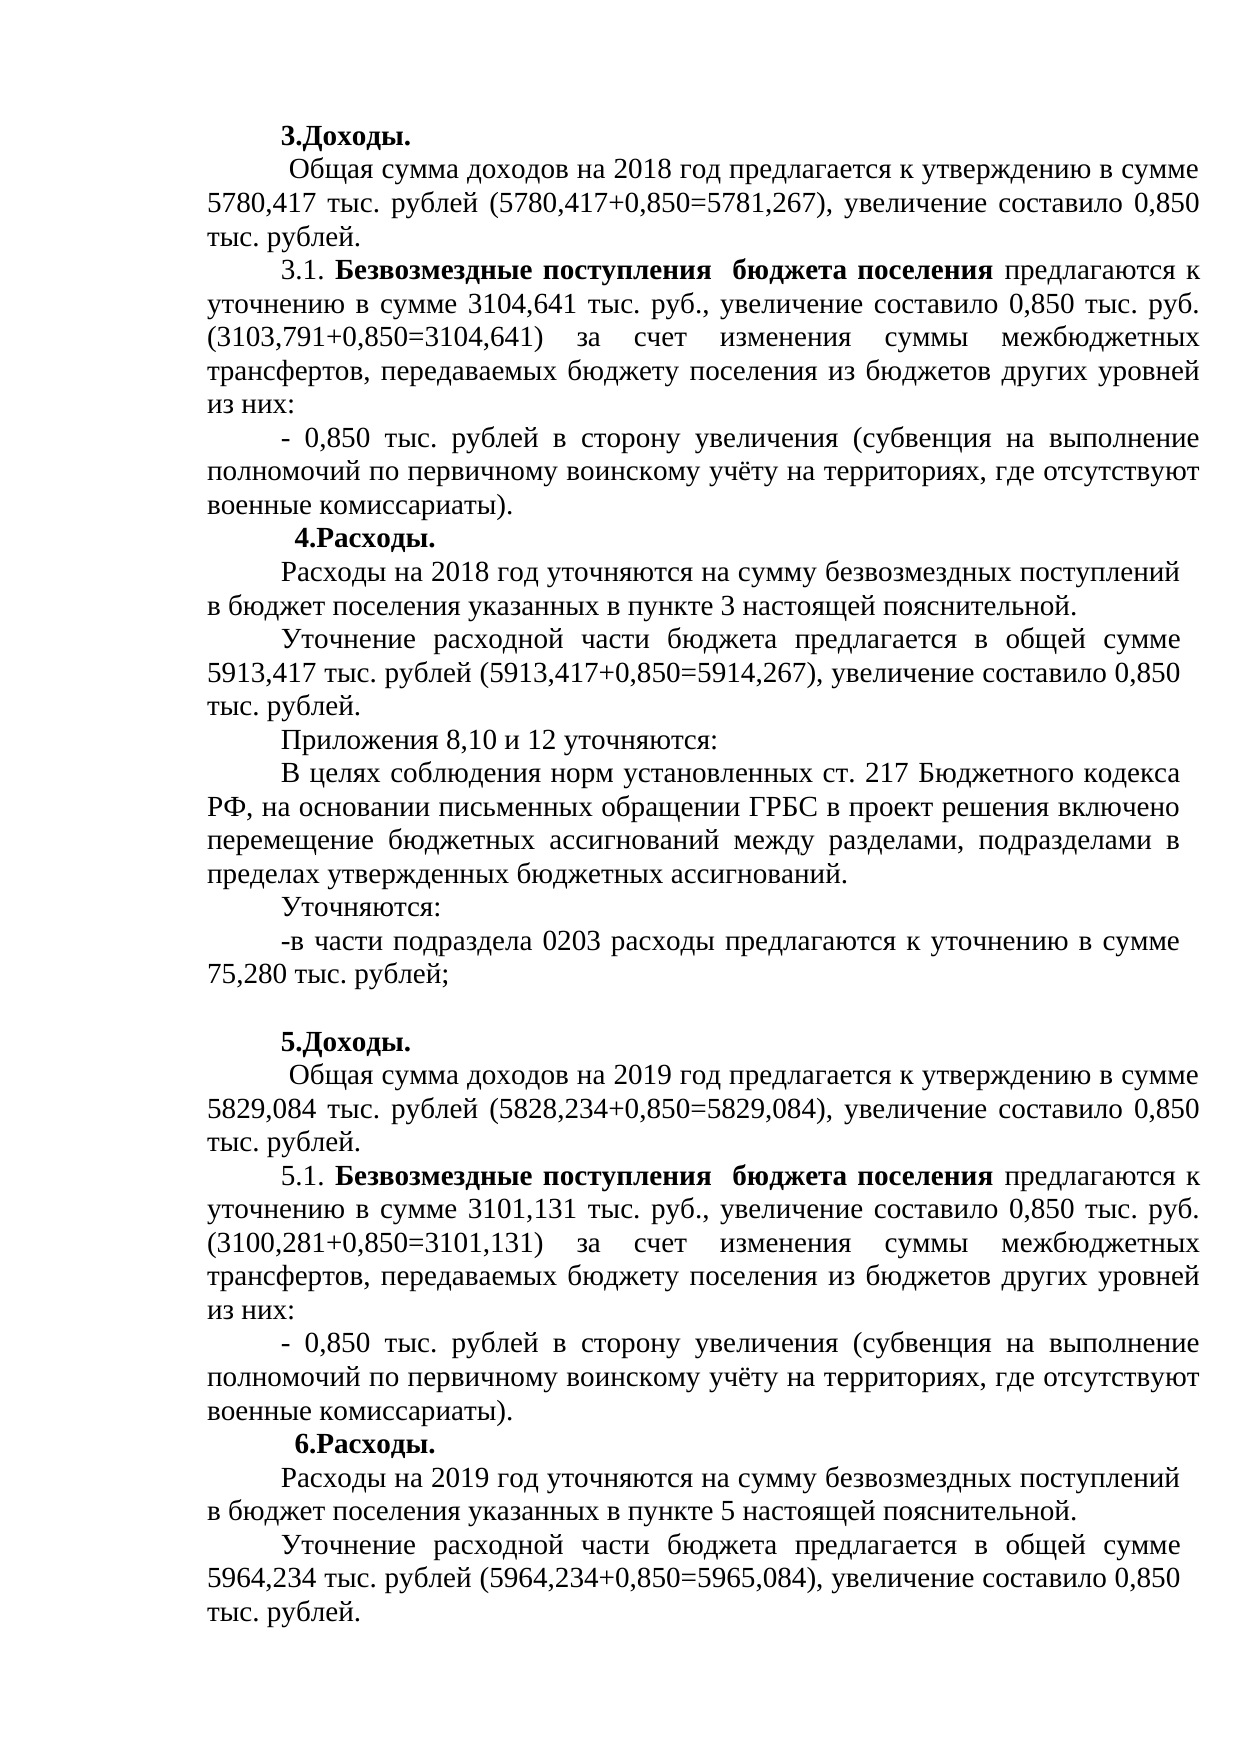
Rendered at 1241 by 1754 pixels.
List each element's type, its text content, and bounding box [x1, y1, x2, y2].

text 5.Доходы. [207, 1024, 1181, 1057]
text Расходы на 2018 год уточняются на сумму безвозмездных поступлений в бюджет поселения указанных в пункте 3 настоящей пояснительной. [207, 554, 1181, 621]
text Общая сумма доходов на 2019 год предлагается к утверждению в сумме 5829,084 тыс. рублей (5828,234+0,850=5829,084), увеличение составило 0,850 тыс. рублей. [207, 1057, 1200, 1158]
text -в части подраздела 0203 расходы предлагаются к уточнению в сумме 75,280 тыс. рублей; [207, 923, 1181, 990]
text Общая сумма доходов на 2018 год предлагается к утверждению в сумме 5780,417 тыс. рублей (5780,417+0,850=5781,267), увеличение составило 0,850 тыс. рублей. [207, 152, 1200, 252]
text - 0,850 тыс. рублей в сторону увеличения (субвенция на выполнение полномочий по первичному воинскому учёту на территориях, где отсутствуют военные комиссариаты). [207, 1326, 1200, 1426]
text Расходы на 2019 год уточняются на сумму безвозмездных поступлений в бюджет поселения указанных в пункте 5 настоящей пояснительной. [207, 1460, 1181, 1527]
text Уточняются: [207, 889, 1181, 923]
text 3.1. Безвозмездные поступления бюджета поселения предлагаются к уточнению в сумме 3104,641 тыс. руб., увеличение составило 0,850 тыс. руб. (3103,791+0,850=3104,641) за счет изменения суммы межбюджетных трансфертов, передаваемых бюджету поселения из бюджетов других уровней из них: [207, 252, 1200, 420]
text Уточнение расходной части бюджета предлагается в общей сумме 5964,234 тыс. рублей (5964,234+0,850=5965,084), увеличение составило 0,850 тыс. рублей. [207, 1527, 1181, 1627]
text 3.Доходы. [207, 118, 1181, 152]
text Уточнение расходной части бюджета предлагается в общей сумме 5913,417 тыс. рублей (5913,417+0,850=5914,267), увеличение составило 0,850 тыс. рублей. [207, 621, 1181, 722]
text Приложения 8,10 и 12 уточняются: [207, 722, 1181, 755]
text 5.1. Безвозмездные поступления бюджета поселения предлагаются к уточнению в сумме 3101,131 тыс. руб., увеличение составило 0,850 тыс. руб. (3100,281+0,850=3101,131) за счет изменения суммы межбюджетных трансфертов, передаваемых бюджету поселения из бюджетов других уровней из них: [207, 1158, 1200, 1326]
text 4.Расходы. [207, 521, 1200, 554]
text - 0,850 тыс. рублей в сторону увеличения (субвенция на выполнение полномочий по первичному воинскому учёту на территориях, где отсутствуют военные комиссариаты). [207, 420, 1200, 521]
text 6.Расходы. [207, 1426, 1200, 1460]
text В целях соблюдения норм установленных ст. 217 Бюджетного кодекса РФ, на основании письменных обращении ГРБС в проект решения включено перемещение бюджетных ассигнований между разделами, подразделами в пределах утвержденных бюджетных ассигнований. [207, 755, 1181, 889]
